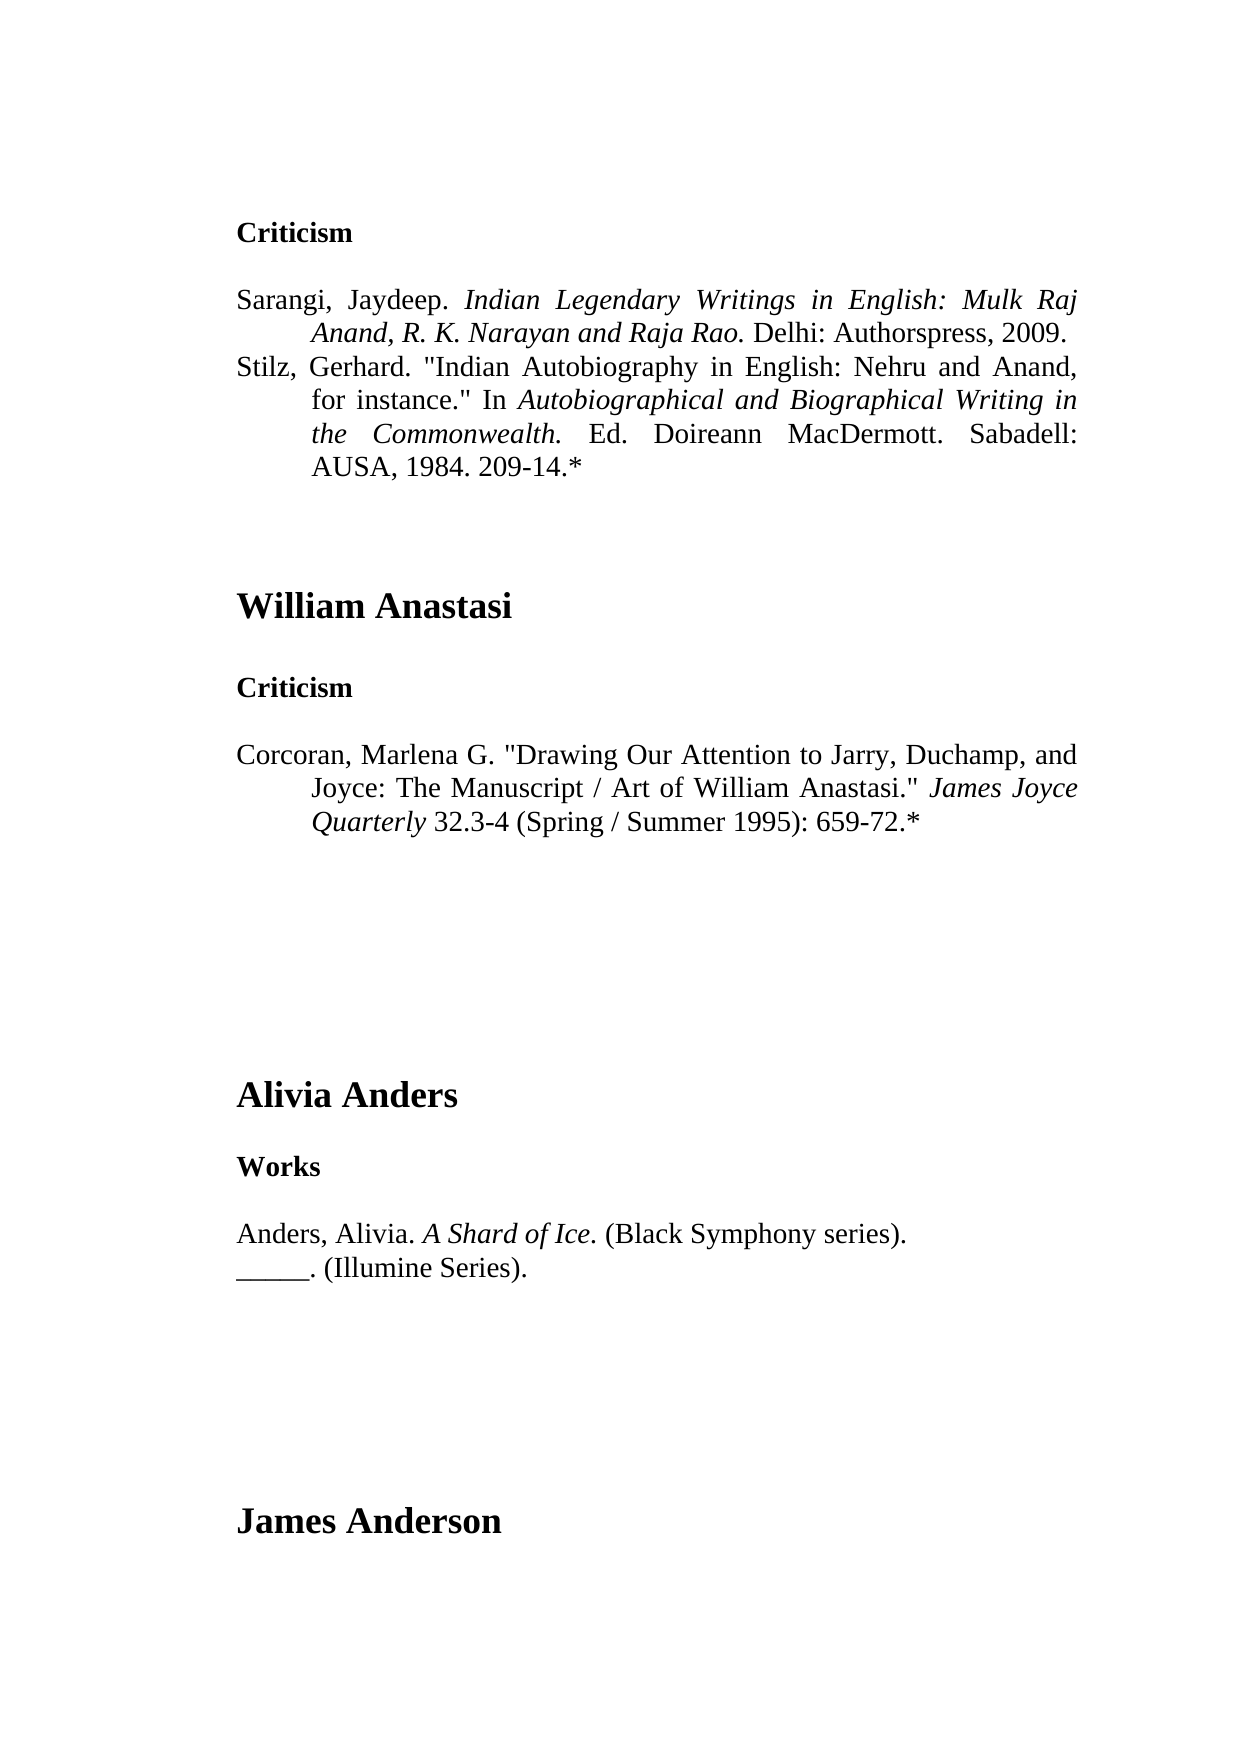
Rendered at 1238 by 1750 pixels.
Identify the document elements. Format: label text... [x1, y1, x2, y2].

text William Anastasi [236, 584, 1078, 627]
text Works [236, 1149, 1078, 1183]
text _____. (Illumine Series). [236, 1250, 1078, 1283]
text Anders, Alivia. A Shard of Ice. (Black Symphony series). [236, 1216, 1078, 1250]
text Sarangi, Jaydeep. Indian Legendary Writings in English: Mulk Raj Anand, R. K. Narayan and Raja Rao. Delhi: Authorspress, 2009. [236, 282, 1078, 349]
text Corcoran, Marlena G. "Drawing Our Attention to Jarry, Duchamp, and Joyce: The Manuscript / Art of William Anastasi." James Joyce Quarterly 32.3-4 (Spring / Summer 1995): 659-72.* [236, 737, 1078, 838]
text James Anderson [236, 1499, 1078, 1542]
text Criticism [236, 215, 1078, 248]
text Alivia Anders [236, 1072, 1078, 1116]
text Stilz, Gerhard. "Indian Autobiography in English: Nehru and Anand, for instance." In Autobiographical and Biographical Writing in the Commonwealth. Ed. Doireann MacDermott. Sabadell: AUSA, 1984. 209-14.* [236, 349, 1078, 483]
text Criticism [236, 670, 1078, 703]
